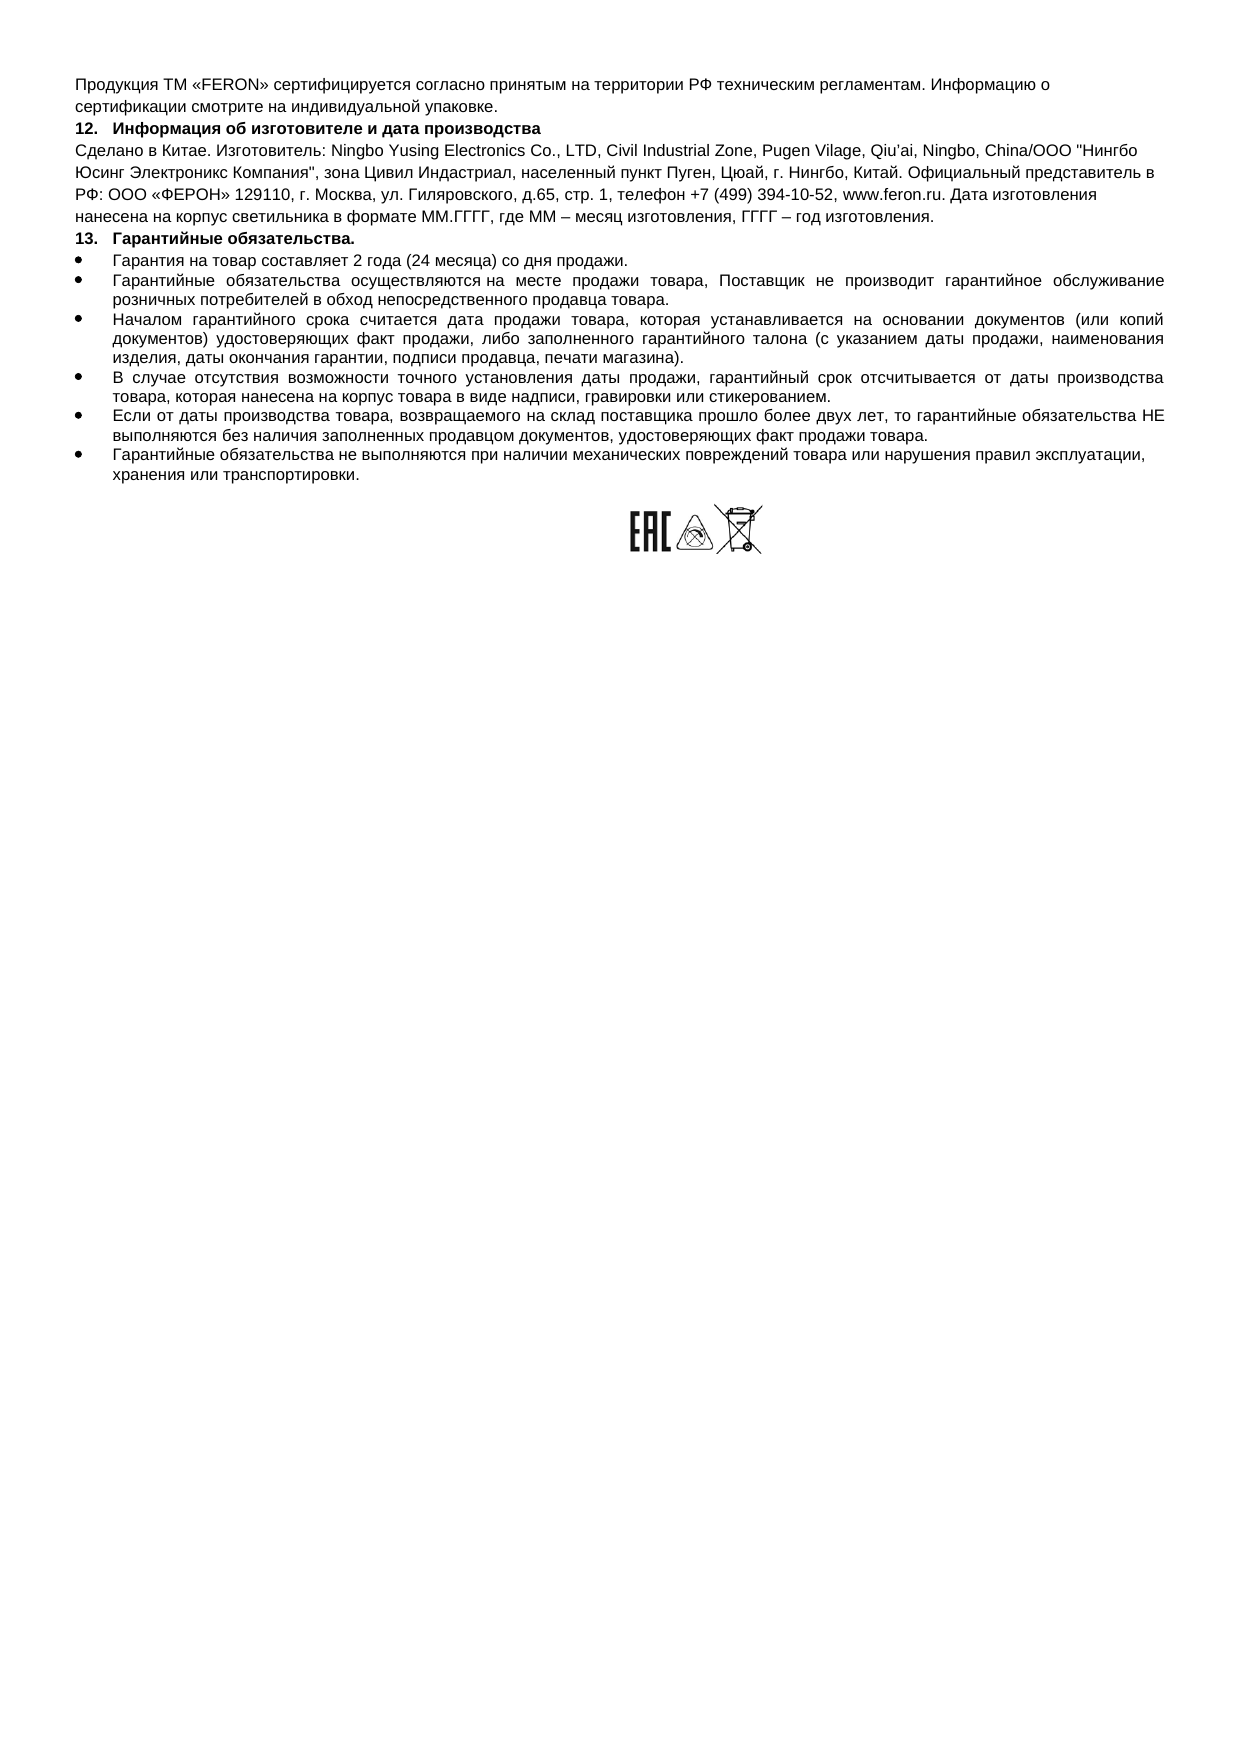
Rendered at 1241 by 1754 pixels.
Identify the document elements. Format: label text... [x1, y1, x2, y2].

list Началом гарантийного срока считается дата продажи товара, которая устанавливается на основании документов (или копий документов) удостоверяющих факт продажи, либо заполненного гарантийного талона (с указанием даты продажи, наименования изделия, даты окончания гарантии, подписи продавца, печати магазина). [75, 309, 1165, 367]
list Гарантия на товар составляет 2 года (24 месяца) со дня продажи. [75, 251, 1165, 271]
text Продукция ТМ «FERON» сертифицируется согласно принятым на территории РФ техническим регламентам. Информацию о сертификации смотрите на индивидуальной упаковке. [75, 75, 1165, 116]
list Гарантийные обязательства осуществляются на месте продажи товара, Поставщик не производит гарантийное обслуживание розничных потребителей в обход непосредственного продавца товара. [75, 271, 1165, 309]
list Если от даты производства товара, возвращаемого на склад поставщика прошло более двух лет, то гарантийные обязательства НЕ выполняются без наличия заполненных продавцом документов, удостоверяющих факт продажи товара. [75, 406, 1165, 445]
list Гарантийные обязательства. [75, 229, 1165, 248]
picture [627, 503, 763, 554]
list Информация об изготовителе и дата производства [75, 119, 1165, 138]
text Сделано в Китае. Изготовитель: Ningbo Yusing Electronics Co., LTD, Civil Industrial Zone, Pugen Vilage, Qiu’ai, Ningbo, China/ООО "Нингбо Юсинг Электроникс Компания", зона Цивил Индастриал, населенный пункт Пуген, Цюай, г. Нингбо, Китай. Официальный представитель в РФ: ООО «ФЕРОН» 129110, г. Москва, ул. Гиляровского, д.65, стр. 1, телефон +7 (499) 394-10-52, www.feron.ru. Дата изготовления нанесена на корпус светильника в формате ММ.ГГГГ, где ММ – месяц изготовления, ГГГГ – год изготовления. [75, 141, 1165, 226]
list Гарантийные обязательства не выполняются при наличии механических повреждений товара или нарушения правил эксплуатации, хранения или транспортировки. [75, 445, 1165, 484]
list В случае отсутствия возможности точного установления даты продажи, гарантийный срок отсчитывается от даты производства товара, которая нанесена на корпус товара в виде надписи, гравировки или стикерованием. [75, 367, 1165, 406]
